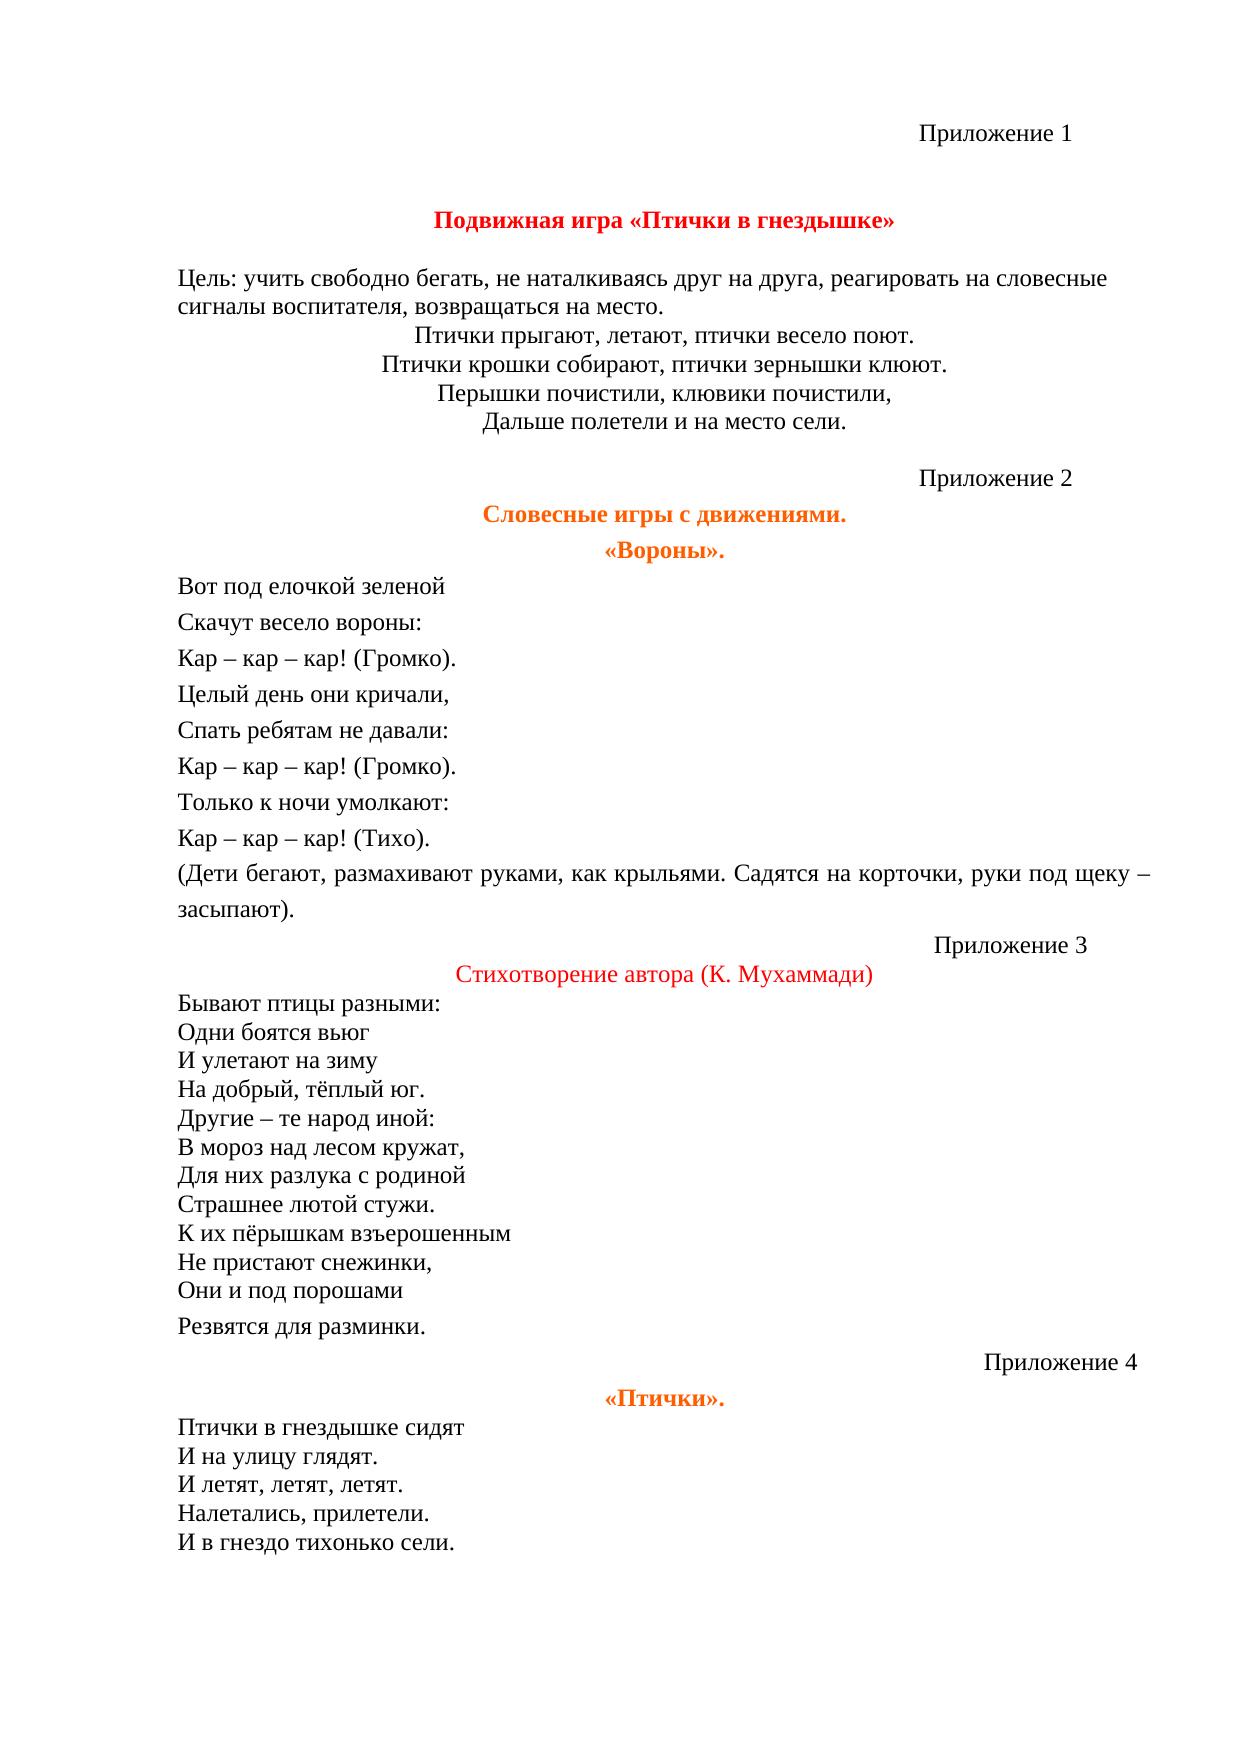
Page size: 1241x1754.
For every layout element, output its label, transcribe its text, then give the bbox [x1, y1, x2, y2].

text Налетались, прилетели. [177, 1498, 1152, 1527]
text Кар – кар – кар! (Тихо). [177, 815, 1152, 851]
text «Птички». [177, 1376, 1152, 1412]
text Только к ночи умолкают: [177, 779, 1152, 815]
text Для них разлука с родиной [177, 1160, 1152, 1189]
text Бывают птицы разными: [177, 988, 1152, 1017]
text И на улицу глядят. [177, 1441, 1152, 1469]
text Приложение 4 [177, 1340, 1152, 1376]
text Страшнее лютой стужи. [177, 1189, 1152, 1218]
text Спать ребятам не давали: [177, 708, 1152, 743]
text Подвижная игра «Птички в гнездышке» [177, 205, 1152, 233]
text Птички крошки собирают, птички зернышки клюют. [177, 349, 1152, 378]
text Вот под елочкой зеленой [177, 564, 1152, 600]
text Цель: учить свободно бегать, не наталкиваясь друг на друга, реагировать на словесные сигналы воспитателя, возвращаться на место. [177, 263, 1152, 320]
text И летят, летят, летят. [177, 1469, 1152, 1498]
text К их пёрышкам взъерошенным [177, 1218, 1152, 1247]
text Птички прыгают, летают, птички весело поют. [177, 320, 1152, 349]
text Приложение 3 [177, 923, 1152, 959]
text Кар – кар – кар! (Громко). [177, 636, 1152, 672]
text Другие – те народ иной: [177, 1103, 1152, 1132]
text Приложение 2 [177, 463, 1152, 492]
text Одни боятся вьюг [177, 1017, 1152, 1045]
text И в гнездо тихонько сели. [177, 1527, 1152, 1556]
text Кар – кар – кар! (Громко). [177, 743, 1152, 779]
text В мороз над лесом кружат, [177, 1132, 1152, 1160]
text Птички в гнездышке сидят [177, 1412, 1152, 1441]
text (Дети бегают, размахивают руками, как крыльями. Садятся на корточки, руки под щеку – засыпают). [177, 851, 1152, 923]
text Стихотворение автора (К. Мухаммади) [177, 959, 1152, 988]
text Дальше полетели и на место сели. [177, 406, 1152, 435]
text И улетают на зиму [177, 1045, 1152, 1074]
text На добрый, тёплый юг. [177, 1074, 1152, 1103]
text Приложение 1 [177, 118, 1152, 147]
text «Вороны». [177, 528, 1152, 564]
text Резвятся для разминки. [177, 1304, 1152, 1340]
text Целый день они кричали, [177, 672, 1152, 708]
text Скачут весело вороны: [177, 600, 1152, 636]
text Перышки почистили, клювики почистили, [177, 378, 1152, 406]
text Не пристают снежинки, [177, 1247, 1152, 1275]
text Они и под порошами [177, 1275, 1152, 1304]
text Словесные игры с движениями. [177, 492, 1152, 528]
